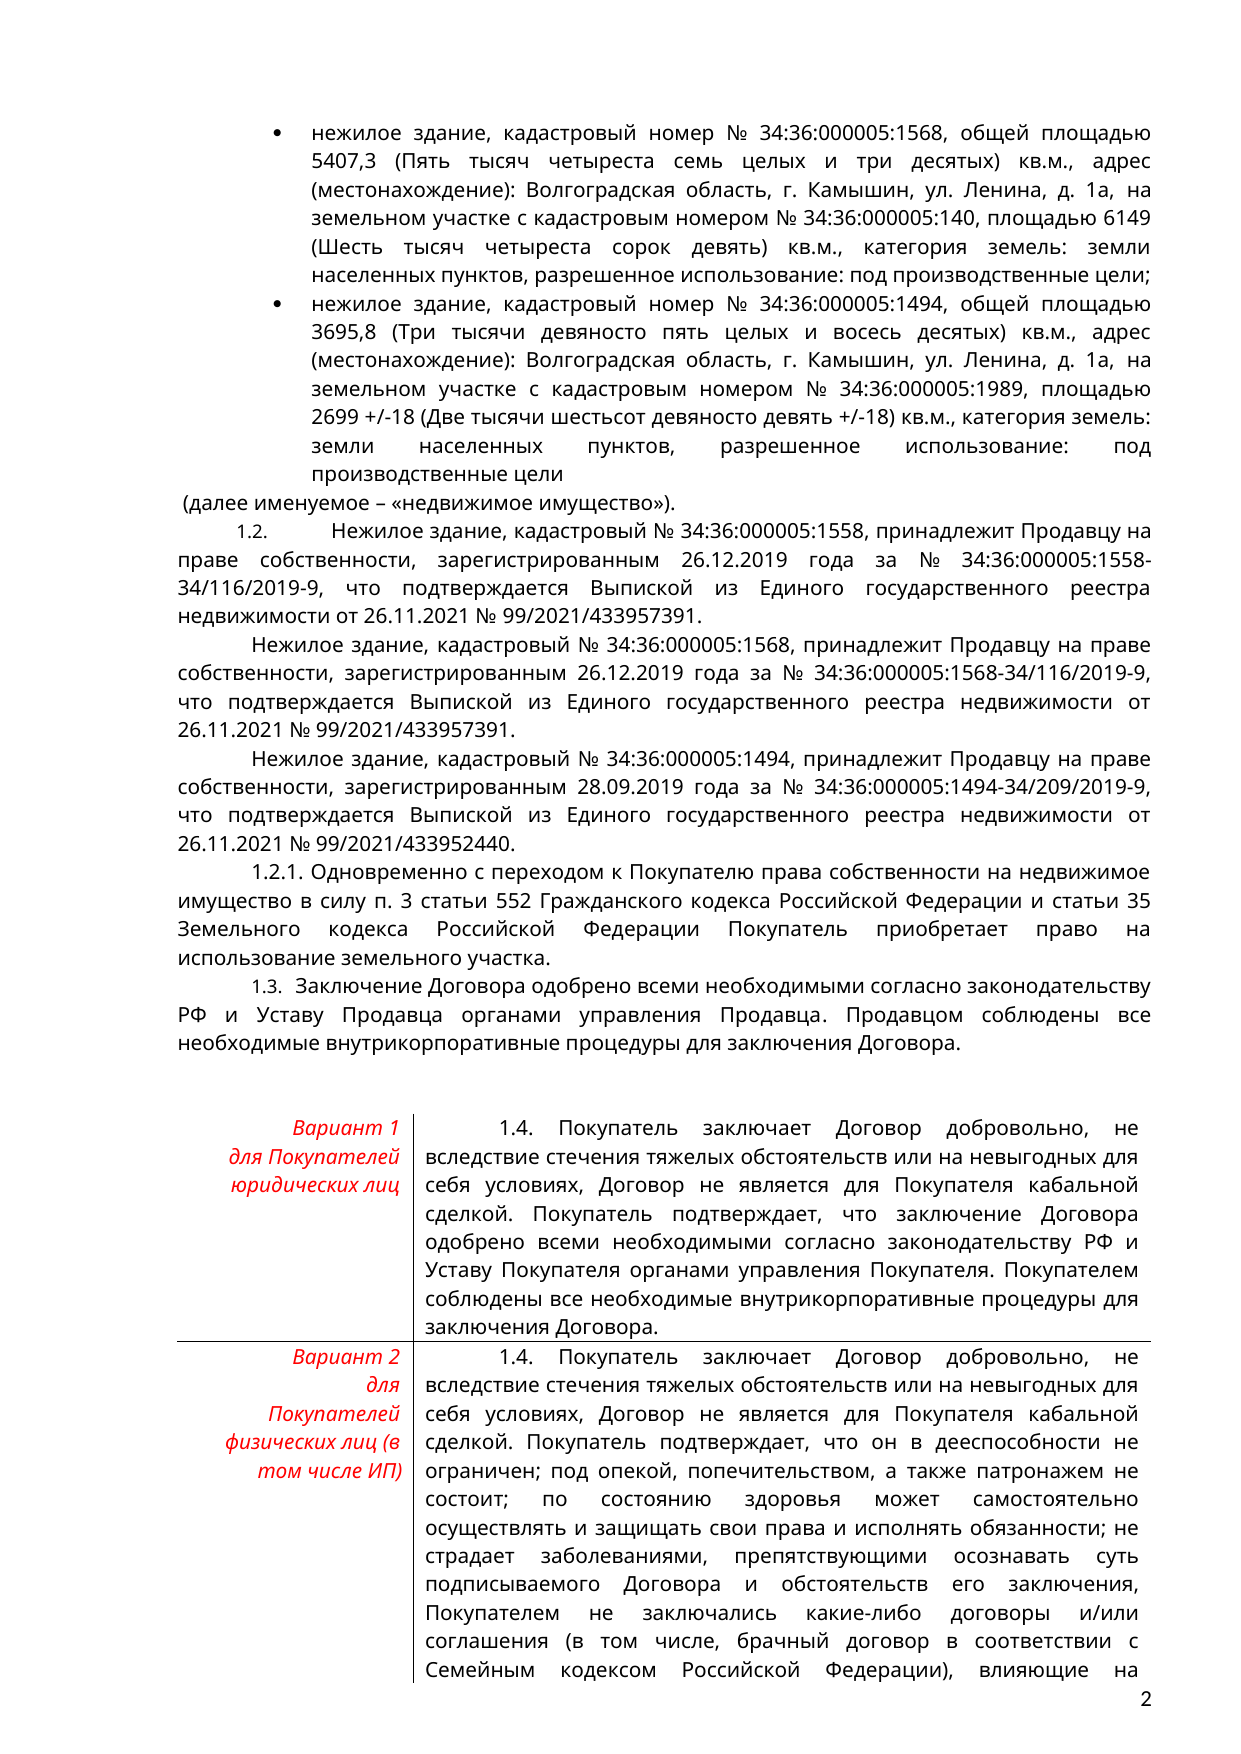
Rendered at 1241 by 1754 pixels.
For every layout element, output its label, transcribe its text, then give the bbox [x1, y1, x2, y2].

text Нежилое здание, кадастровый № 34:36:000005:1494, принадлежит Продавцу на праве собственности, зарегистрированным 28.09.2019 года за № 34:36:000005:1494-34/209/2019-9, что подтверждается Выпиской из Единого государственного реестра недвижимости от 26.11.2021 № 99/2021/433952440. [177, 744, 1152, 857]
table_header Вариант 1 для Покупателей юридических лиц [177, 1114, 413, 1341]
list Нежилое здание, кадастровый № 34:36:000005:1558, принадлежит Продавцу на праве собственности, зарегистрированным 26.12.2019 года за № 34:36:000005:1558-34/116/2019-9, что подтверждается Выпиской из Единого государственного реестра недвижимости от 26.11.2021 № 99/2021/433957391. [177, 516, 1152, 630]
table_header 1.4. Покупатель заключает Договор добровольно, не вследствие стечения тяжелых обстоятельств или на невыгодных для себя условиях, Договор не является для Покупателя кабальной сделкой. Покупатель подтверждает, что заключение Договора одобрено всеми необходимыми согласно законодательству РФ и Уставу Покупателя органами управления Покупателя. Покупателем соблюдены все необходимые внутрикорпоративные процедуры для заключения Договора. [414, 1114, 1151, 1341]
list нежилое здание, кадастровый номер № 34:36:000005:1568, общей площадью 5407,3 (Пять тысяч четыреста семь целых и три десятых) кв.м., адрес (местонахождение): Волгоградская область, г. Камышин, ул. Ленина, д. 1а, на земельном участке с кадастровым номером № 34:36:000005:140, площадью 6149 (Шесть тысяч четыреста сорок девять) кв.м., категория земель: земли населенных пунктов, разрешенное использование: под производственные цели; [274, 118, 1152, 289]
text (далее именуемое – «недвижимое имущество»). [177, 488, 1152, 516]
list Заключение Договора одобрено всеми необходимыми согласно законодательству РФ и Уставу Продавца органами управления Продавца. Продавцом соблюдены все необходимые внутрикорпоративные процедуры для заключения Договора. [177, 971, 1152, 1057]
list нежилое здание, кадастровый номер № 34:36:000005:1494, общей площадью 3695,8 (Три тысячи девяносто пять целых и восесь десятых) кв.м., адрес (местонахождение): Волгоградская область, г. Камышин, ул. Ленина, д. 1а, на земельном участке с кадастровым номером № 34:36:000005:1989, площадью 2699 +/-18 (Две тысячи шестьсот девяносто девять +/-18) кв.м., категория земель: земли населенных пунктов, разрешенное использование: под производственные цели [274, 289, 1152, 488]
text Нежилое здание, кадастровый № 34:36:000005:1568, принадлежит Продавцу на праве собственности, зарегистрированным 26.12.2019 года за № 34:36:000005:1568-34/116/2019-9, что подтверждается Выпиской из Единого государственного реестра недвижимости от 26.11.2021 № 99/2021/433957391. [177, 630, 1152, 744]
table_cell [414, 1342, 1151, 1683]
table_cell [177, 1342, 413, 1683]
text 1.2.1. Одновременно с переходом к Покупателю права собственности на недвижимое имущество в силу п. 3 статьи 552 Гражданского кодекса Российской Федерации и статьи 35 Земельного кодекса Российской Федерации Покупатель приобретает право на использование земельного участка. [177, 857, 1152, 971]
